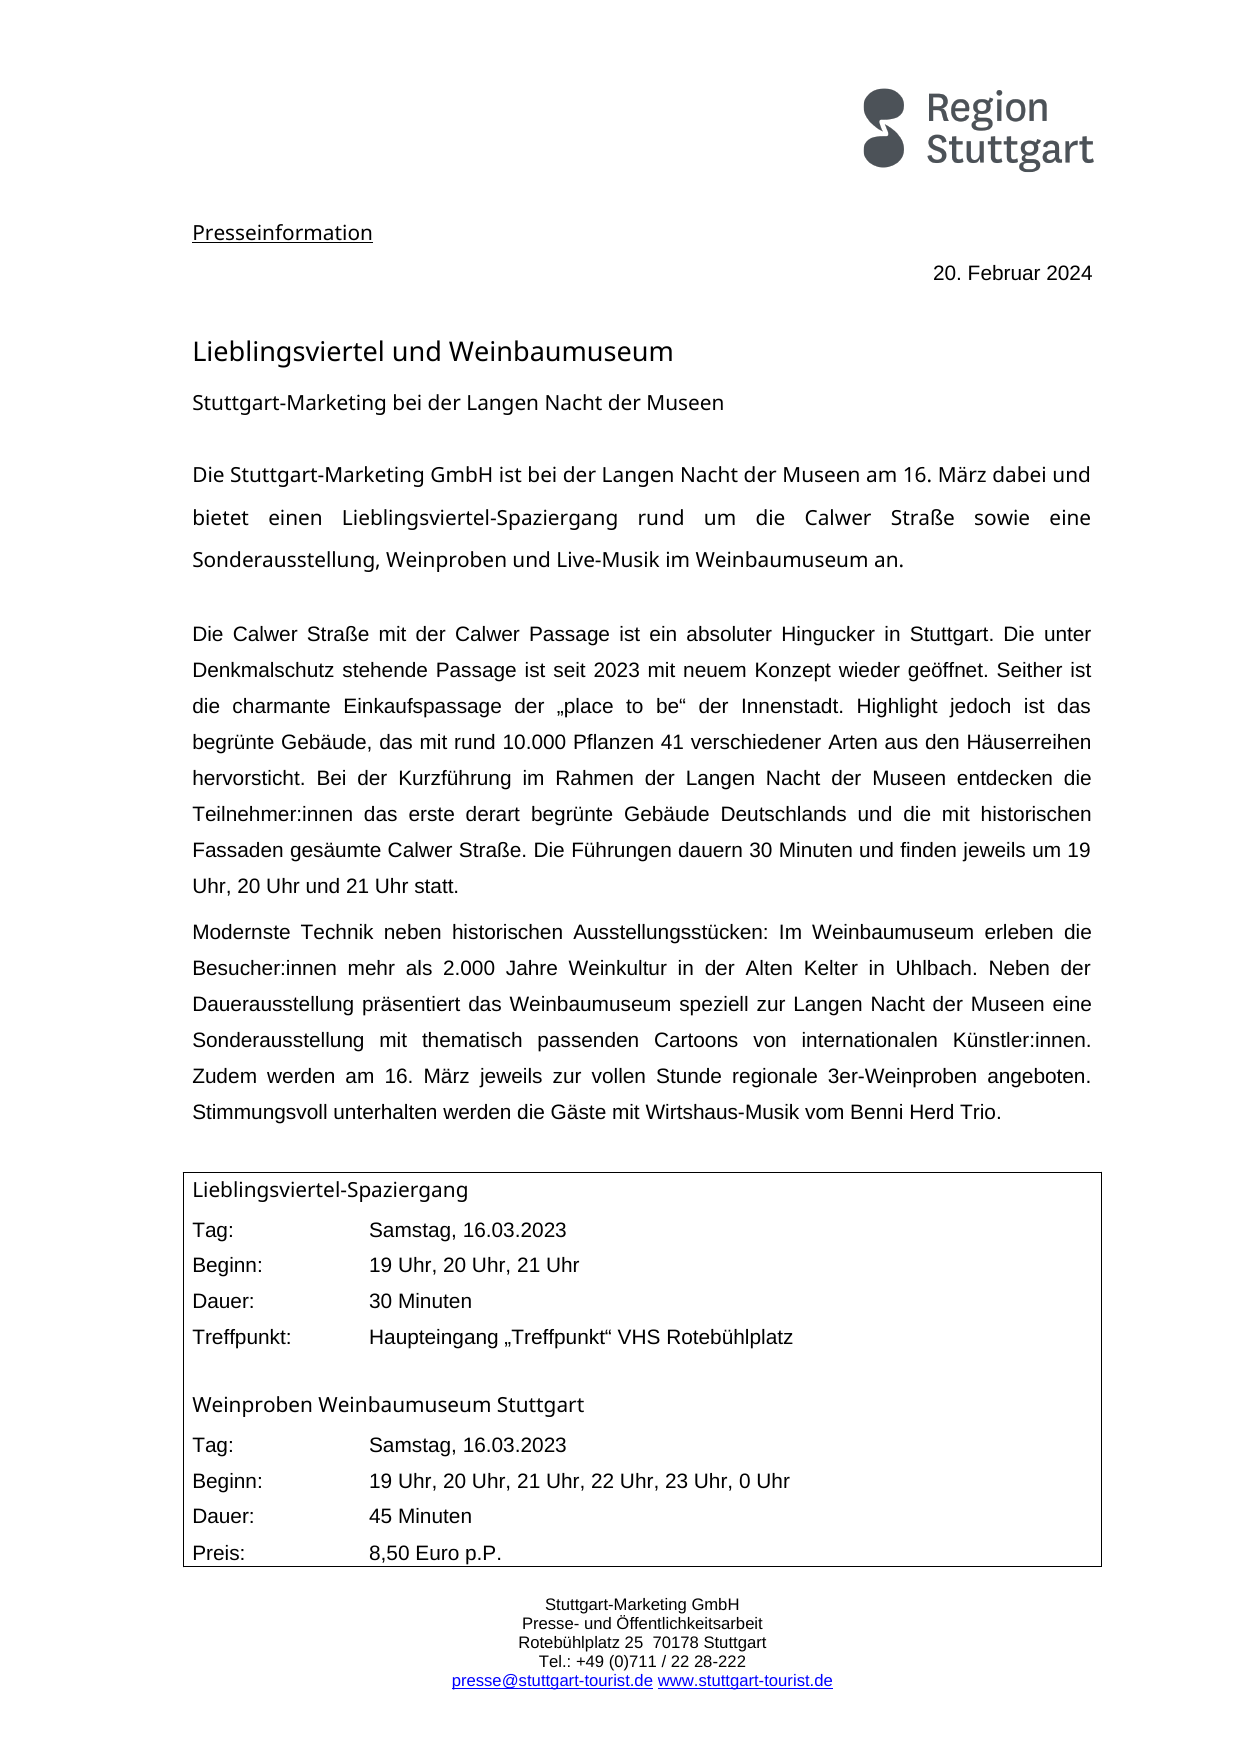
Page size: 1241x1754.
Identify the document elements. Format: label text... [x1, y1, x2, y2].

text Lieblingsviertel-Spaziergang [184, 1173, 1101, 1203]
text Dauer: 30 Minuten [184, 1286, 1101, 1313]
text Tag: Samstag, 16.03.2023 [184, 1214, 1101, 1241]
text 20. Februar 2024 [192, 260, 1093, 284]
text Die Calwer Straße mit der Calwer Passage ist ein absoluter Hingucker in Stuttgart. Die unter Denkmalschutz stehende Passage ist seit 2023 mit neuem Konzept wieder geöffnet. Seither ist die charmante Einkaufspassage der „place to be“ der Innenstadt. Highlight jedoch ist das begrünte Gebäude, das mit rund 10.000 Pflanzen 41 verschiedener Arten aus den Häuserreihen hervorsticht. Bei der Kurzführung im Rahmen der Langen Nacht der Museen entdecken die Teilnehmer:innen das erste derart begrünte Gebäude Deutschlands und die mit historischen Fassaden gesäumte Calwer Straße. Die Führungen dauern 30 Minuten und finden jeweils um 19 Uhr, 20 Uhr und 21 Uhr statt. [192, 622, 1093, 897]
text Treffpunkt: Haupteingang „Treffpunkt“ VHS Rotebühlplatz [184, 1322, 1101, 1349]
text Die Stuttgart-Marketing GmbH ist bei der Langen Nacht der Museen am 16. März dabei und bietet einen Lieblingsviertel-Spaziergang rund um die Calwer Straße sowie eine Sonderausstellung, Weinproben und Live-Musik im Weinbaumuseum an. [192, 460, 1093, 574]
text Tag: Samstag, 16.03.2023 [184, 1429, 1101, 1456]
text Lieblingsviertel und Weinbaumuseum [192, 332, 1093, 369]
text Preis: 8,50 Euro p.P. [184, 1537, 1101, 1566]
text Weinproben Weinbaumuseum Stuttgart [184, 1387, 1101, 1418]
text Beginn: 19 Uhr, 20 Uhr, 21 Uhr, 22 Uhr, 23 Uhr, 0 Uhr [184, 1465, 1101, 1492]
picture [824, 58, 1120, 190]
text Dauer: 45 Minuten [184, 1501, 1101, 1528]
text Presseinformation [192, 218, 1093, 246]
text Modernste Technik neben historischen Ausstellungsstücken: Im Weinbaumuseum erleben die Besucher:innen mehr als 2.000 Jahre Weinkultur in der Alten Kelter in Uhlbach. Neben der Dauerausstellung präsentiert das Weinbaumuseum speziell zur Langen Nacht der Museen eine Sonderausstellung mit thematisch passenden Cartoons von internationalen Künstler:innen. Zudem werden am 16. März jeweils zur vollen Stunde regionale 3er-Weinproben angeboten. Stimmungsvoll unterhalten werden die Gäste mit Wirtshaus-Musik vom Benni Herd Trio. [192, 920, 1093, 1124]
text Beginn: 19 Uhr, 20 Uhr, 21 Uhr [184, 1250, 1101, 1277]
text Stuttgart-Marketing bei der Langen Nacht der Museen [192, 388, 1093, 416]
